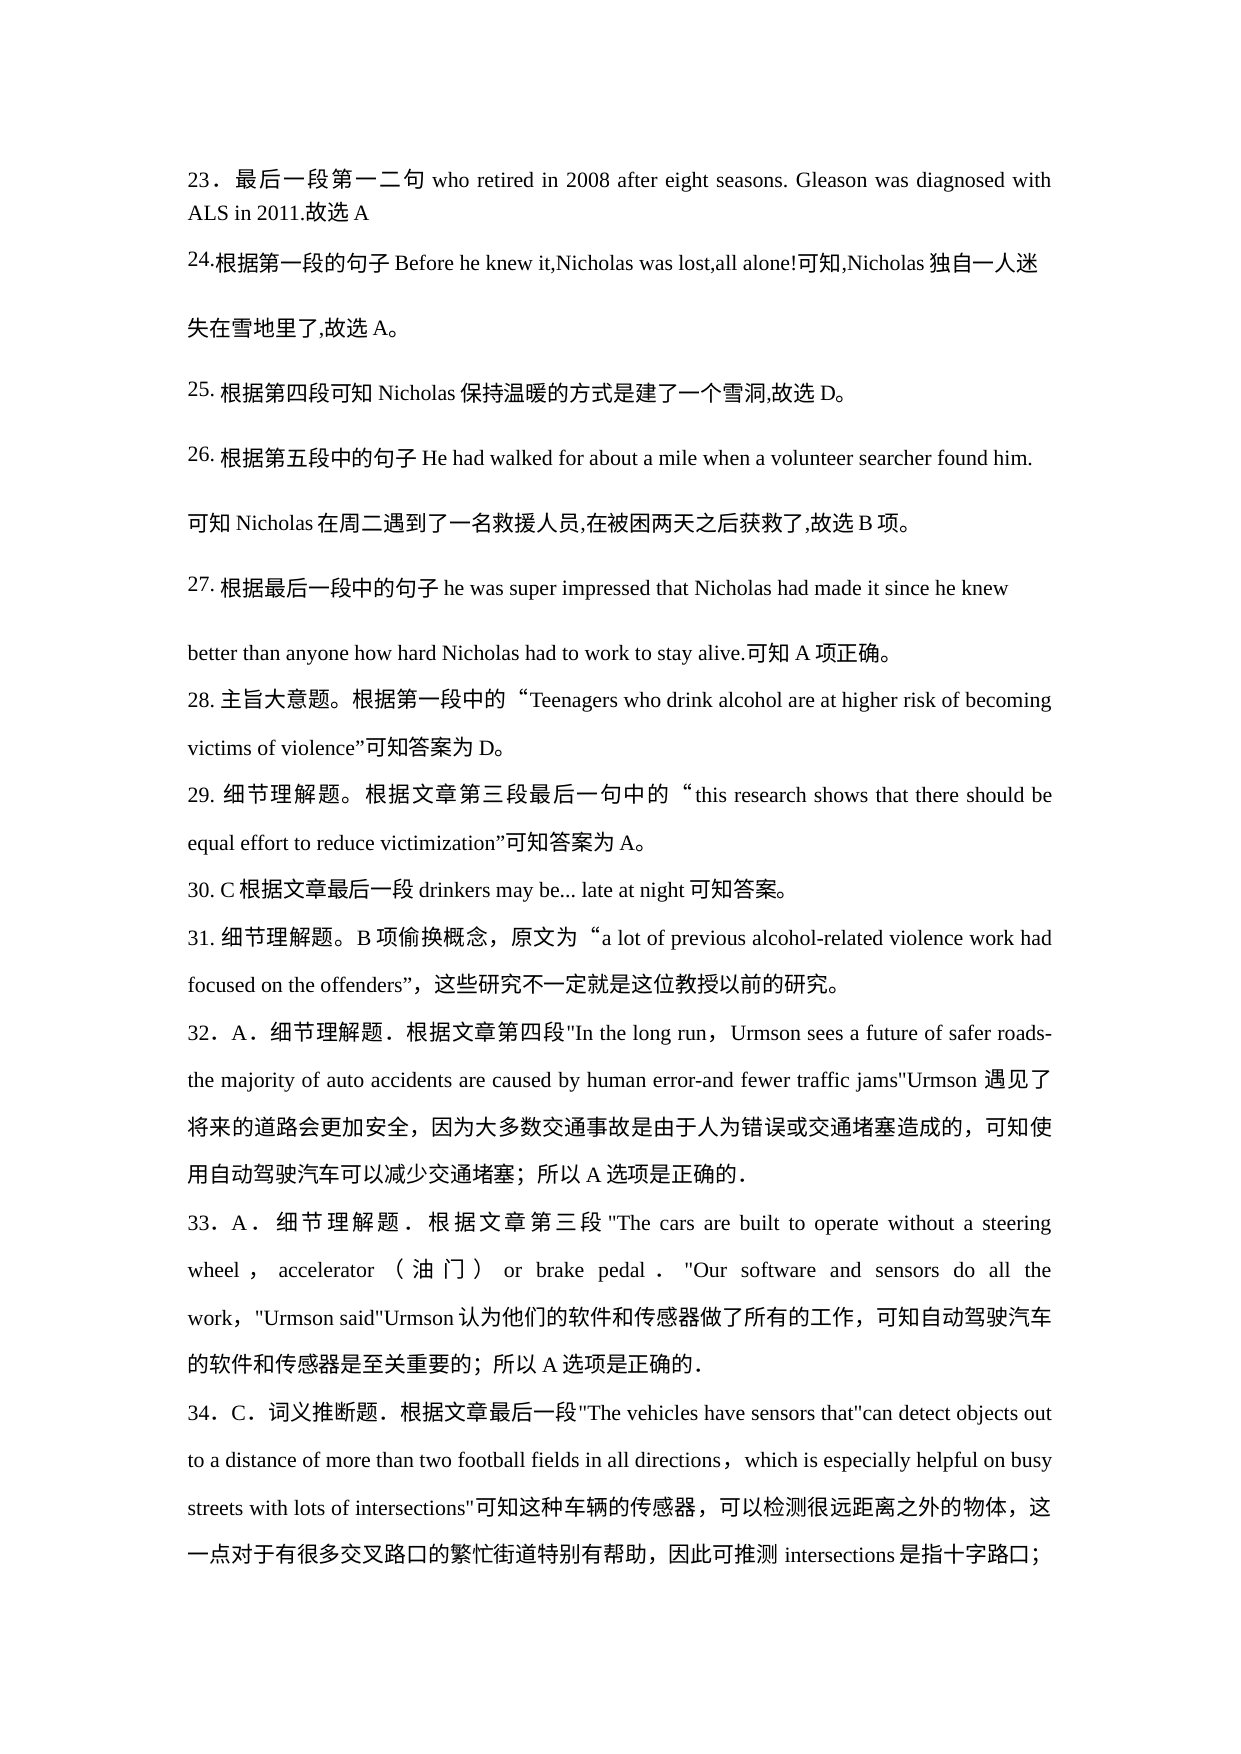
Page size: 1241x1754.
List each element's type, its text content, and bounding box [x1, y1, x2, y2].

text 30. C根据文章最后一段drinkers may be... late at night可知答案。 [187, 872, 1053, 904]
text 23．最后一段第一二句who retired in 2008 after eight seasons. Gleason was diagnosed with ALS in 2011.故选A [187, 162, 1053, 227]
list A．细节理解题．根据文章第四段"In the long run，Urmson sees a future of safer roads-the majority of auto accidents are caused by human error-and fewer traffic jams"Urmson遇见了将来的道路会更加安全，因为大多数交通事故是由于人为错误或交通堵塞造成的，可知使用自动驾驶汽车可以减少交通堵塞；所以A选项是正确的． [187, 1014, 1053, 1189]
text 31. 细节理解题。B项偷换概念，原文为“a lot of previous alcohol-related violence work had focused on the offenders”，这些研究不一定就是这位教授以前的研究。 [187, 919, 1053, 999]
text 28. 主旨大意题。根据第一段中的“Teenagers who drink alcohol are at higher risk of becoming victims of violence”可知答案为D。 [187, 682, 1053, 761]
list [187, 1394, 1053, 1569]
text 29. 细节理解题。根据文章第三段最后一句中的“this research shows that there should be equal effort to reduce victimization”可知答案为A。 [187, 777, 1053, 856]
text 27. 根据最后一段中的句子he was super impressed that Nicholas had made it since he knew better than anyone how hard Nicholas had to work to stay alive.可知A项正确。 [187, 552, 1053, 682]
list A．细节理解题．根据文章第三段"The cars are built to operate without a steering wheel，accelerator（油门）or brake pedal．"Our software and sensors do all the work，"Urmson said"Urmson认为他们的软件和传感器做了所有的工作，可知自动驾驶汽车的软件和传感器是至关重要的；所以A选项是正确的． [187, 1204, 1053, 1379]
text 24.根据第一段的句子Before he knew it,Nicholas was lost,all alone!可知,Nicholas独自一人迷失在雪地里了,故选A。 [187, 227, 1053, 357]
text 26. 根据第五段中的句子He had walked for about a mile when a volunteer searcher found him.可知Nicholas在周二遇到了一名救援人员,在被困两天之后获救了,故选B项。 [187, 422, 1053, 552]
text 25. 根据第四段可知Nicholas保持温暖的方式是建了一个雪洞,故选D。 [187, 357, 1053, 422]
